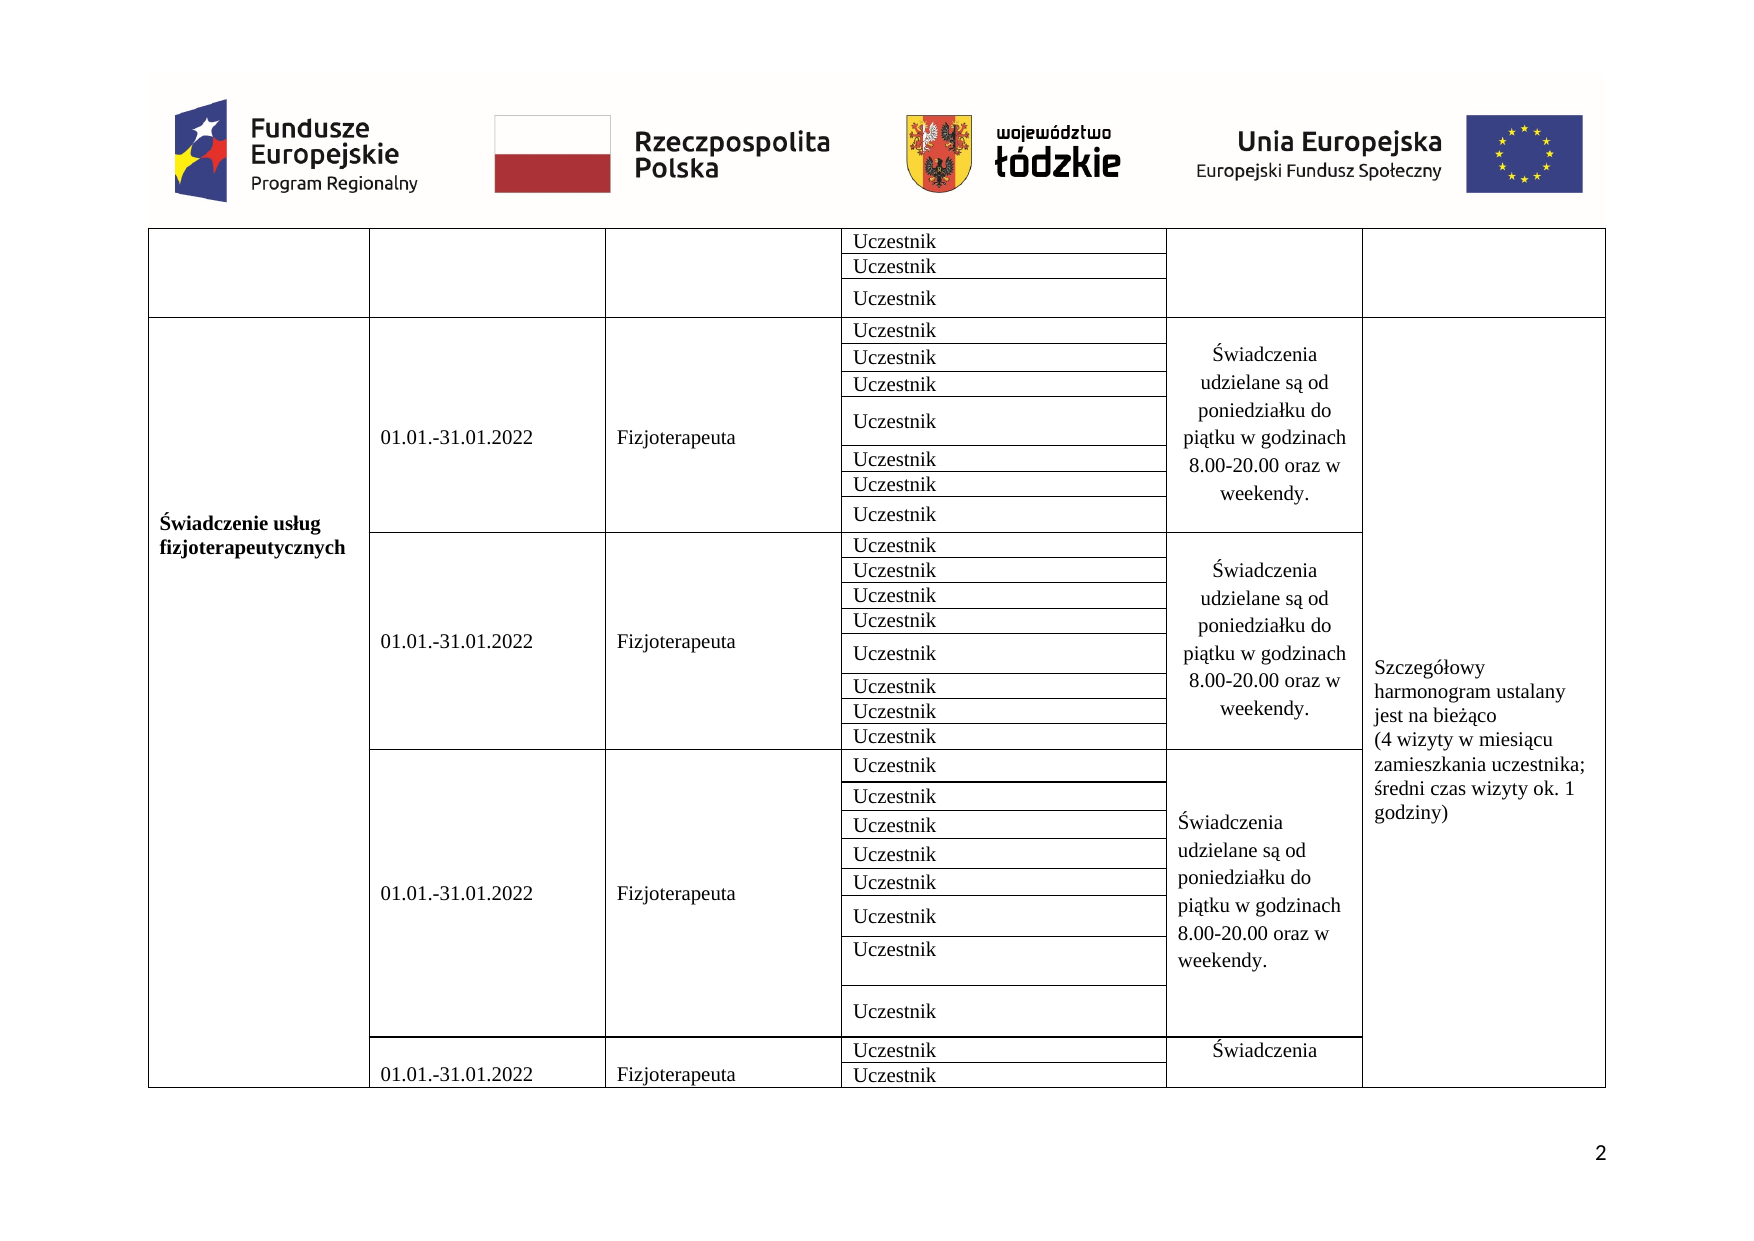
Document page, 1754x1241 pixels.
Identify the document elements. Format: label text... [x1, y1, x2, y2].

table_cell Uczestnik [842, 229, 1166, 253]
table_cell Uczestnik [842, 497, 1166, 532]
table_cell Uczestnik [842, 583, 1166, 607]
table_cell Fizjoterapeuta [606, 750, 841, 1036]
table_cell Uczestnik [842, 533, 1166, 557]
table_cell Uczestnik [842, 318, 1166, 342]
table_cell Uczestnik [842, 344, 1166, 371]
table_cell Uczestnik [842, 724, 1166, 748]
table_cell Uczestnik [842, 1063, 1166, 1087]
table_cell Uczestnik [842, 986, 1166, 1036]
table_cell Świadczenia udzielane są od poniedziałku do piątku w godzinach 8.00-20.00 oraz w weekendy. [1167, 318, 1362, 532]
table_cell Uczestnik [842, 811, 1166, 838]
table_cell Uczestnik [842, 839, 1166, 868]
table_cell Świadczenia udzielane są od poniedziałku do piątku w godzinach 8.00-20.00 oraz w weekendy. [1167, 750, 1362, 1036]
table_cell Uczestnik [842, 783, 1166, 810]
table_cell Uczestnik [842, 869, 1166, 895]
table_cell Świadczenia udzielane są od poniedziałku do piątku w godzinach 8.00-20.00 oraz w weekendy. [1167, 533, 1362, 748]
table_cell Uczestnik [842, 472, 1166, 496]
table_cell 01.01.-31.01.2022 [370, 318, 605, 532]
table_cell Uczestnik [842, 609, 1166, 632]
table_cell Uczestnik [842, 699, 1166, 723]
table_cell Uczestnik [842, 558, 1166, 582]
table_cell Uczestnik [842, 446, 1166, 471]
table_cell Uczestnik [842, 634, 1166, 673]
table_cell Fizjoterapeuta [606, 318, 841, 532]
table_cell Uczestnik [842, 397, 1166, 445]
table_cell Uczestnik [842, 254, 1166, 278]
table_cell Uczestnik [842, 937, 1166, 985]
table_cell Fizjoterapeuta [606, 533, 841, 748]
table_cell Uczestnik [842, 896, 1166, 936]
table_cell Szczegółowy harmonogram ustalany jest na bieżąco (4 wizyty w miesiącu zamieszkania uczestnika; średni czas wizyty ok. 1 godziny) [1363, 318, 1605, 1087]
table_cell Uczestnik [842, 750, 1166, 781]
table_cell Świadczenia udzielane są od poniedziałku do piątku w godzinach 8.00-20.00 oraz w weekendy. [1167, 1038, 1362, 1087]
table_cell Uczestnik [842, 279, 1166, 317]
table_cell 01.01.-31.01.2022 [370, 750, 605, 1036]
table_cell 01.01.-31.01.2022 [370, 533, 605, 748]
table_cell Uczestnik [842, 372, 1166, 396]
table_cell Świadczenie usług fizjoterapeutycznych [149, 318, 369, 1087]
table_cell Fizjoterapeuta [606, 1038, 841, 1087]
table_cell 01.01.-31.01.2022 [370, 1038, 605, 1087]
table_cell Uczestnik [842, 1038, 1166, 1062]
picture [147, 73, 1607, 228]
table_cell Uczestnik [842, 674, 1166, 698]
